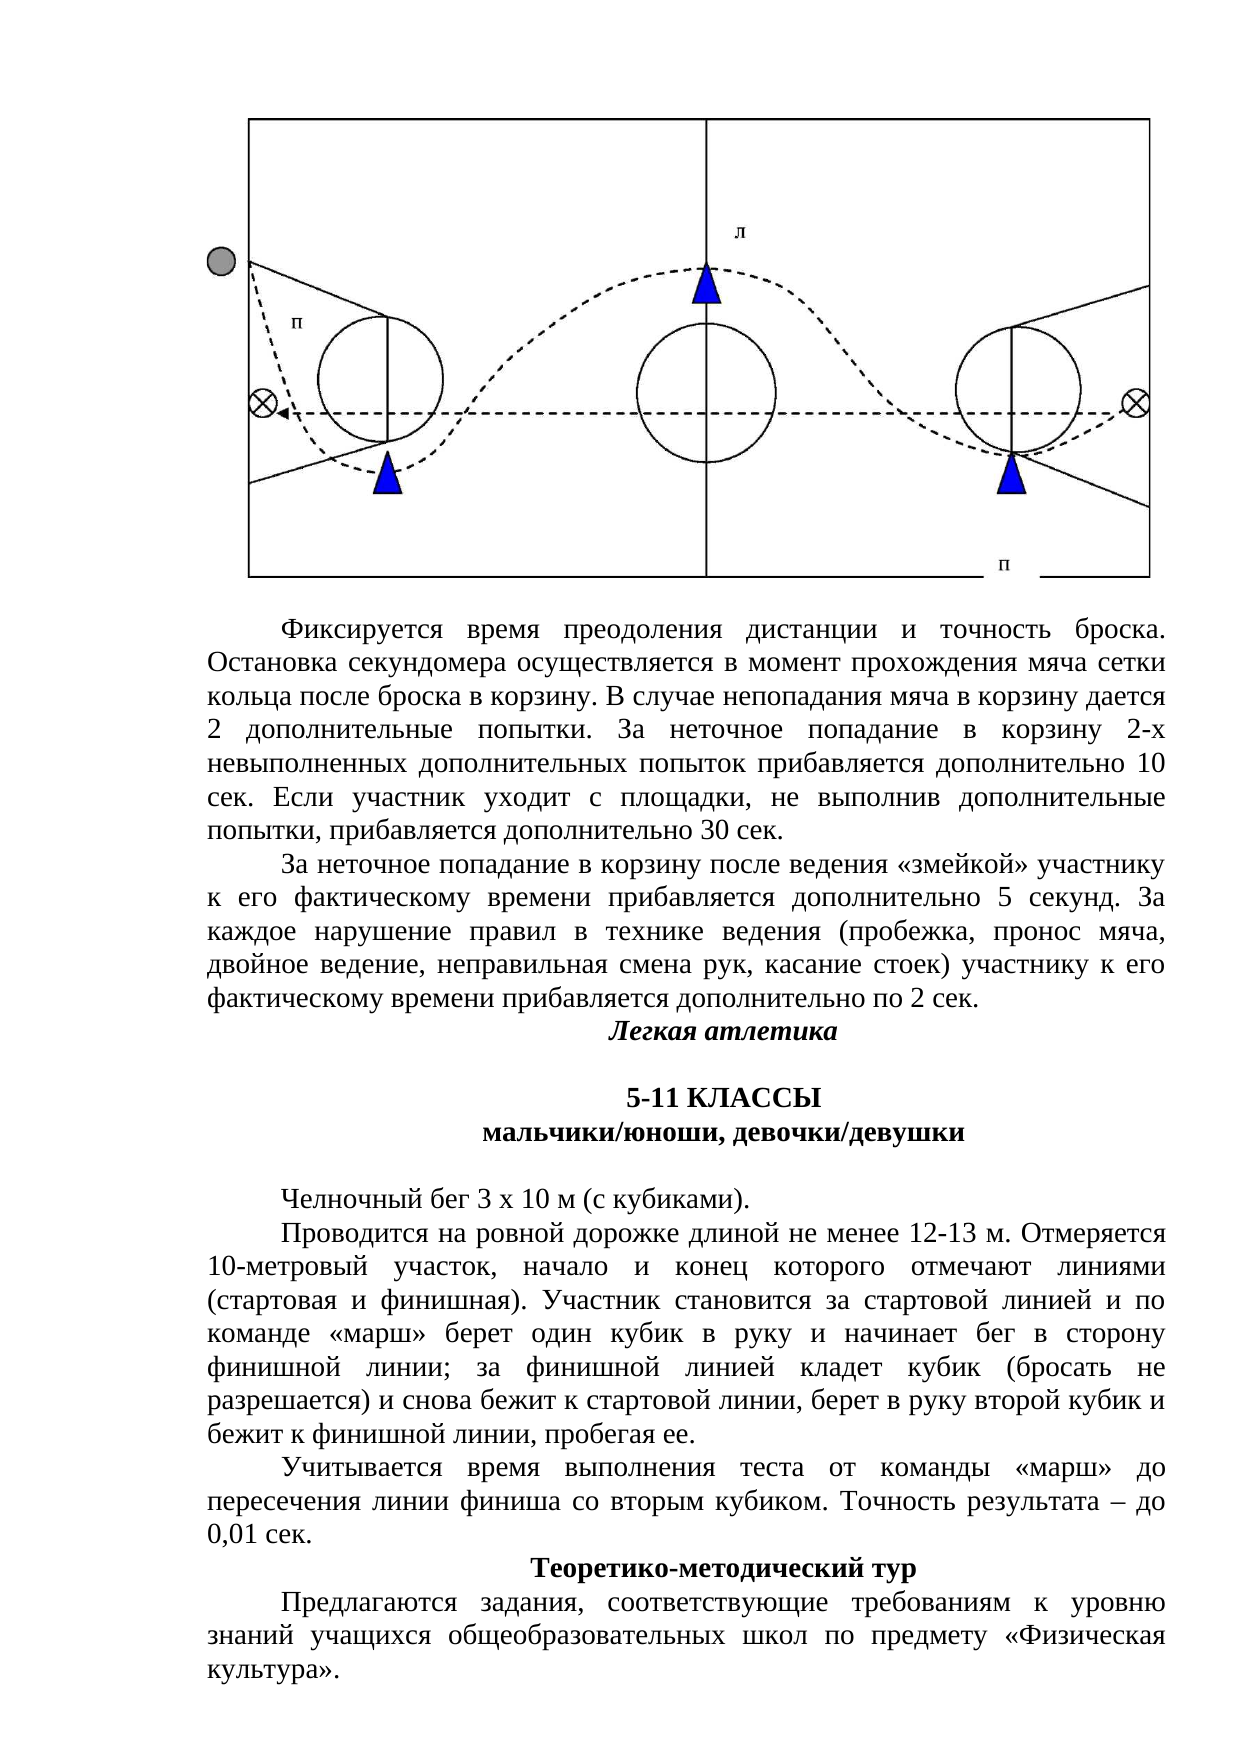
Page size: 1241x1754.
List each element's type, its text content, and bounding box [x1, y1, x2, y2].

picture [206, 118, 1151, 578]
text Проводится на ровной дорожке длиной не менее 12-13 м. Отмеряется 10-метровый участок, начало и конец которого отмечают линиями (стартовая и финишная). Участник становится за стартовой линией и по команде «марш» берет один кубик в руку и начинает бег в сторону финишной линии; за финишной линией кладет кубик (бросать не разрешается) и снова бежит к стартовой линии, берет в руку второй кубик и бежит к финишной линии, пробегая ее. [207, 1215, 1167, 1449]
text Легкая атлетика [207, 1013, 1167, 1047]
text 5-11 КЛАССЫ [207, 1081, 1167, 1114]
text Фиксируется время преодоления дистанции и точность броска. Остановка секундомера осуществляется в момент прохождения мяча сетки кольца после броска в корзину. В случае непопадания мяча в корзину дается 2 дополнительные попытки. За неточное попадание в корзину 2-х невыполненных дополнительных попыток прибавляется дополнительно 10 сек. Если участник уходит с площадки, не выполнив дополнительные попытки, прибавляется дополнительно 30 сек. [207, 611, 1167, 846]
text мальчики/юноши, девочки/девушки [207, 1114, 1167, 1148]
text За неточное попадание в корзину после ведения «змейкой» участнику к его фактическому времени прибавляется дополнительно 5 секунд. За каждое нарушение правил в технике ведения (пробежка, пронос мяча, двойное ведение, неправильная смена рук, касание стоек) участнику к его фактическому времени прибавляется дополнительно по 2 сек. [207, 846, 1167, 1013]
text Челночный бег 3 х 10 м (с кубиками). [207, 1181, 1167, 1215]
text Предлагаются задания, соответствующие требованиям к уровню знаний учащихся общеобразовательных школ по предмету «Физическая культура». [207, 1584, 1167, 1684]
text Учитывается время выполнения теста от команды «марш» до пересечения линии финиша со вторым кубиком. Точность результата – до 0,01 сек. [207, 1449, 1167, 1550]
text Теоретико-методический тур [207, 1550, 1167, 1584]
